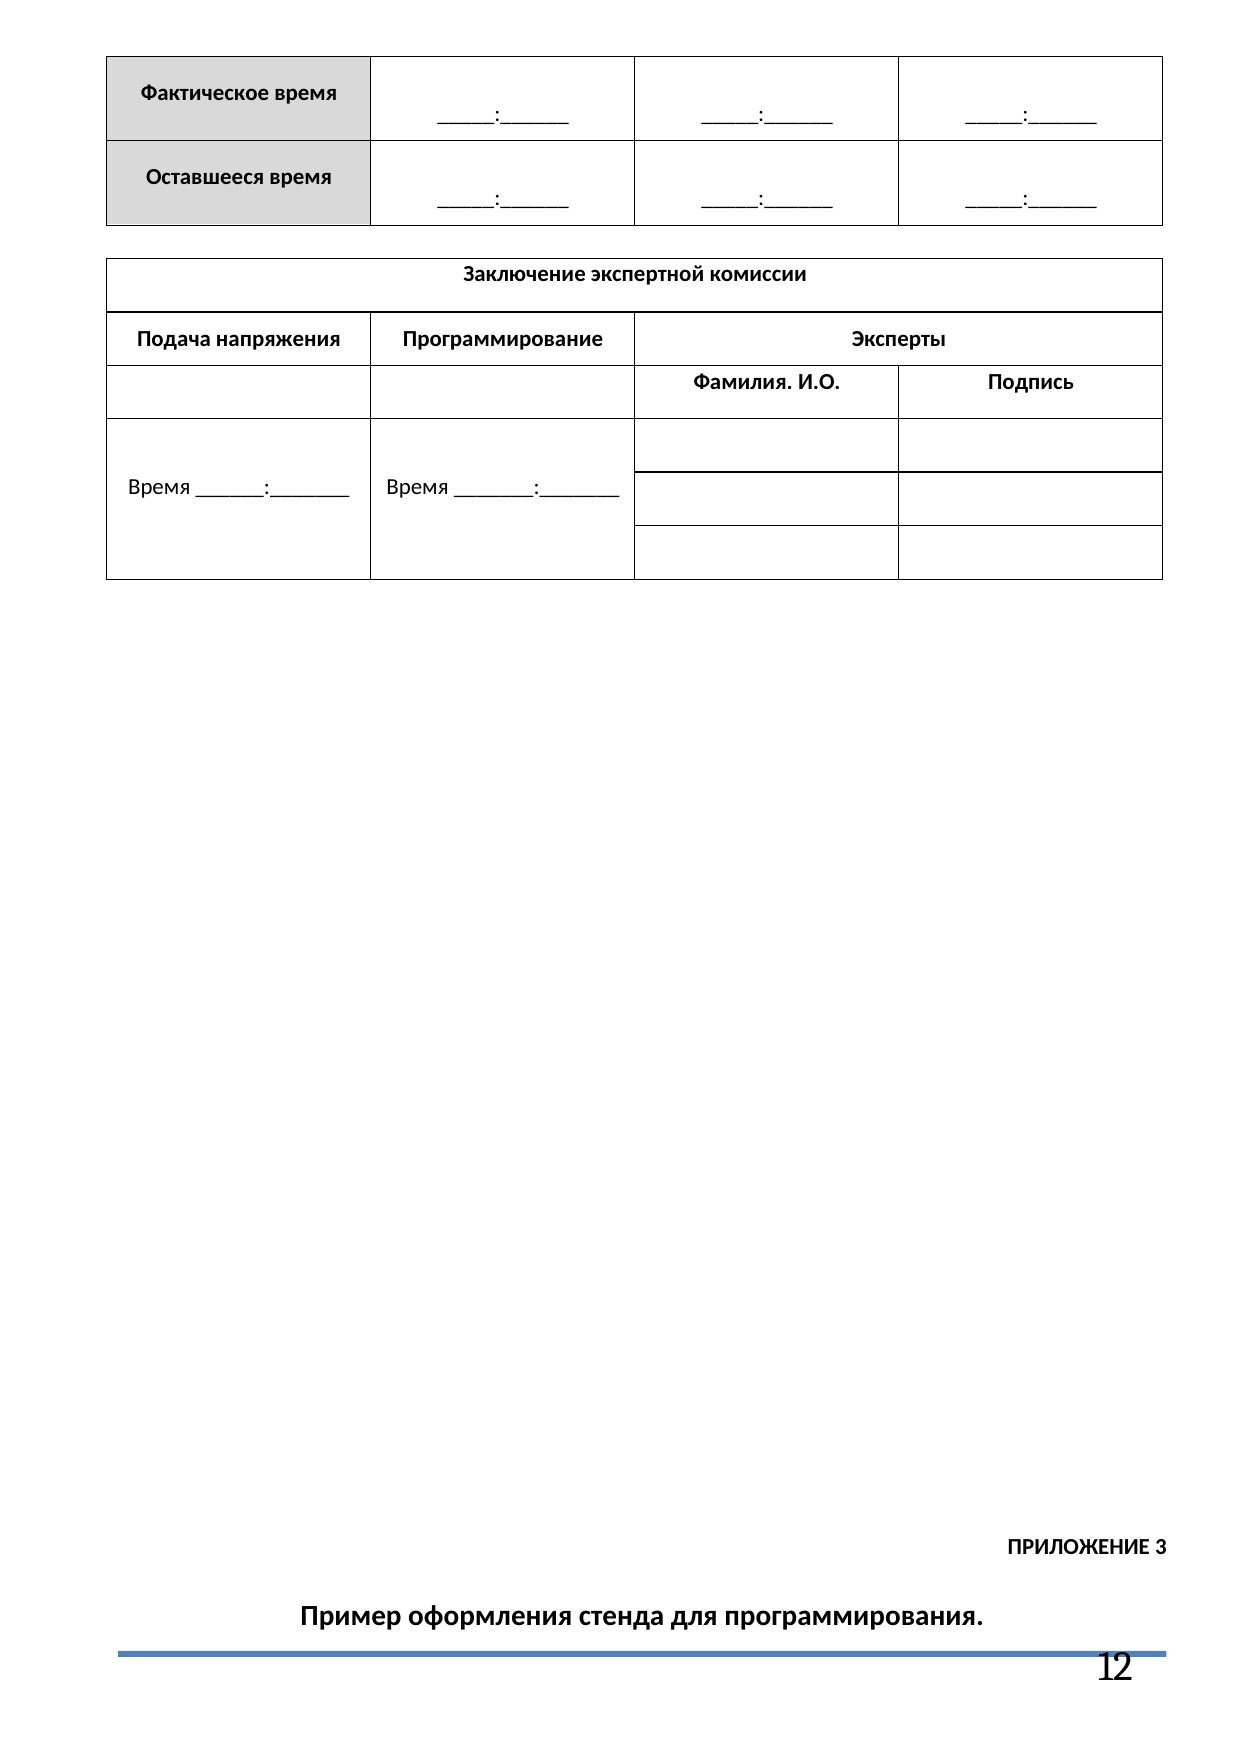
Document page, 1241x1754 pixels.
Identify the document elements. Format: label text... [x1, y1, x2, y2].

table_cell [371, 366, 634, 418]
table_cell _____:______ [899, 57, 1162, 140]
table_cell [635, 526, 898, 579]
table_cell _____:______ [635, 141, 898, 224]
table_cell [635, 419, 898, 471]
table_cell Оставшееся время [107, 141, 370, 224]
table_cell _____:______ [371, 57, 634, 140]
table_cell _____:______ [899, 141, 1162, 224]
table_cell Фамилия. И.О. [635, 366, 898, 418]
table_cell [899, 419, 1162, 471]
table_cell Время _______:_______ [371, 419, 634, 579]
table_cell [107, 366, 370, 418]
table_cell Подача напряжения [107, 313, 370, 364]
table_cell Эксперты [635, 313, 1162, 364]
table_cell _____:______ [635, 57, 898, 140]
table_cell [899, 526, 1162, 579]
text Пример оформления стенда для программирования. [118, 1597, 1166, 1632]
table_cell Время ______:_______ [107, 419, 370, 579]
table_cell Программирование [371, 313, 634, 364]
table_cell Подпись [899, 366, 1162, 418]
table_cell Фактическое время [107, 57, 370, 140]
table_header Заключение экспертной комиссии [107, 259, 1162, 311]
table_cell _____:______ [371, 141, 634, 224]
table_cell [899, 473, 1162, 525]
table_cell [635, 473, 898, 525]
text ПРИЛОЖЕНИЕ 3 [118, 1532, 1166, 1560]
